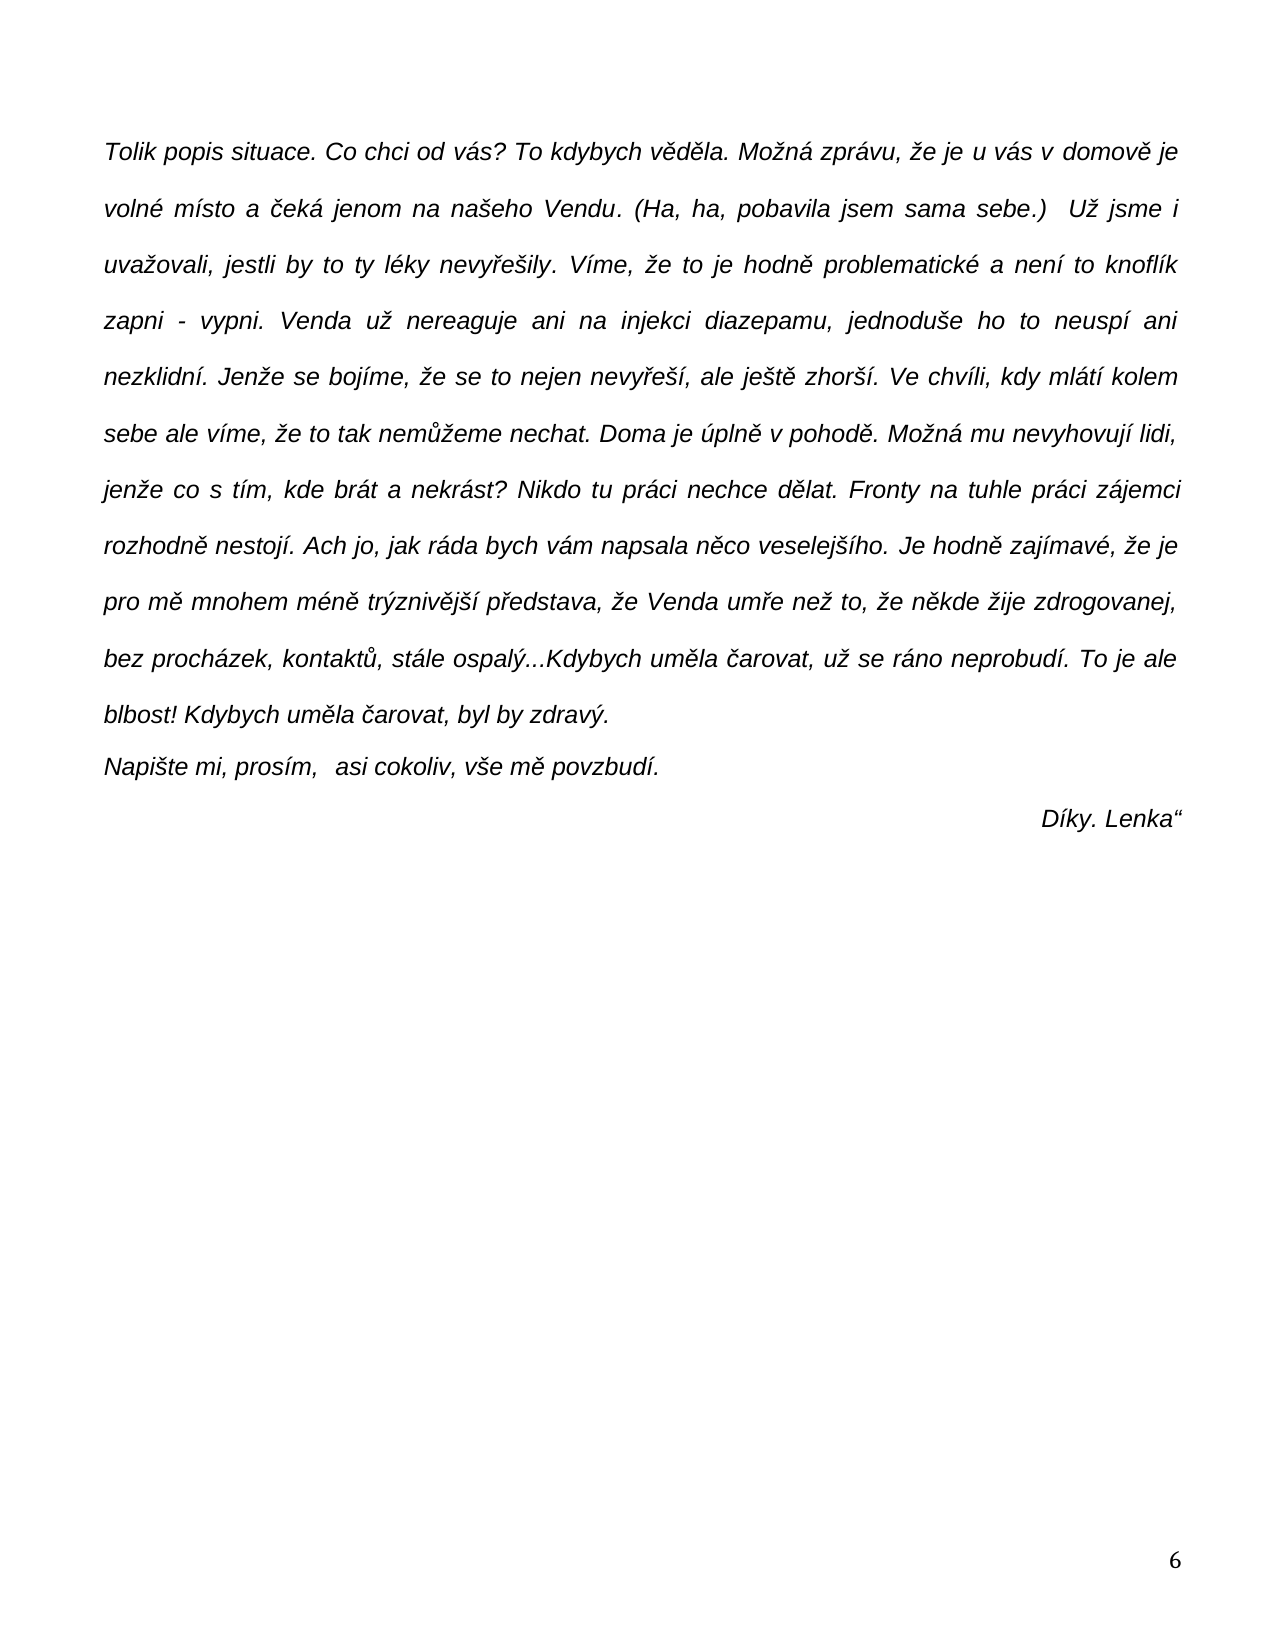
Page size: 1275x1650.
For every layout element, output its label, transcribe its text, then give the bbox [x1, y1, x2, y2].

text Díky. Lenka“ [103, 799, 1181, 837]
text Tolik popis situace. Co chci od vás? To kdybych věděla. Možná zprávu, že je u vás v domově je volné místo a čeká jenom na našeho Vendu. (Ha, ha, pobavila jsem sama sebe.) Už jsme i uvažovali, jestli by to ty léky nevyřešily. Víme, že to je hodně problematické a není to knoflík zapni - vypni. Venda už nereaguje ani na injekci diazepamu, jednoduše ho to neuspí ani nezklidní. Jenže se bojíme, že se to nejen nevyřeší, ale ještě zhorší. Ve chvíli, kdy mlátí kolem sebe ale víme, že to tak nemůžeme nechat. Doma je úplně v pohodě. Možná mu nevyhovují lidi, jenže co s tím, kde brát a nekrást? Nikdo tu práci nechce dělat. Fronty na tuhle práci zájemci rozhodně nestojí. Ach jo, jak ráda bych vám napsala něco veselejšího. Je hodně zajímavé, že je pro mě mnohem méně trýznivější představa, že Venda umře než to, že někde žije zdrogovanej, bez procházek, kontaktů, stále ospalý...Kdybych uměla čarovat, už se ráno neprobudí. To je ale blbost! Kdybych uměla čarovat, byl by zdravý. [103, 133, 1181, 733]
text Napište mi, prosím, asi cokoliv, vše mě povzbudí. [103, 747, 1181, 785]
